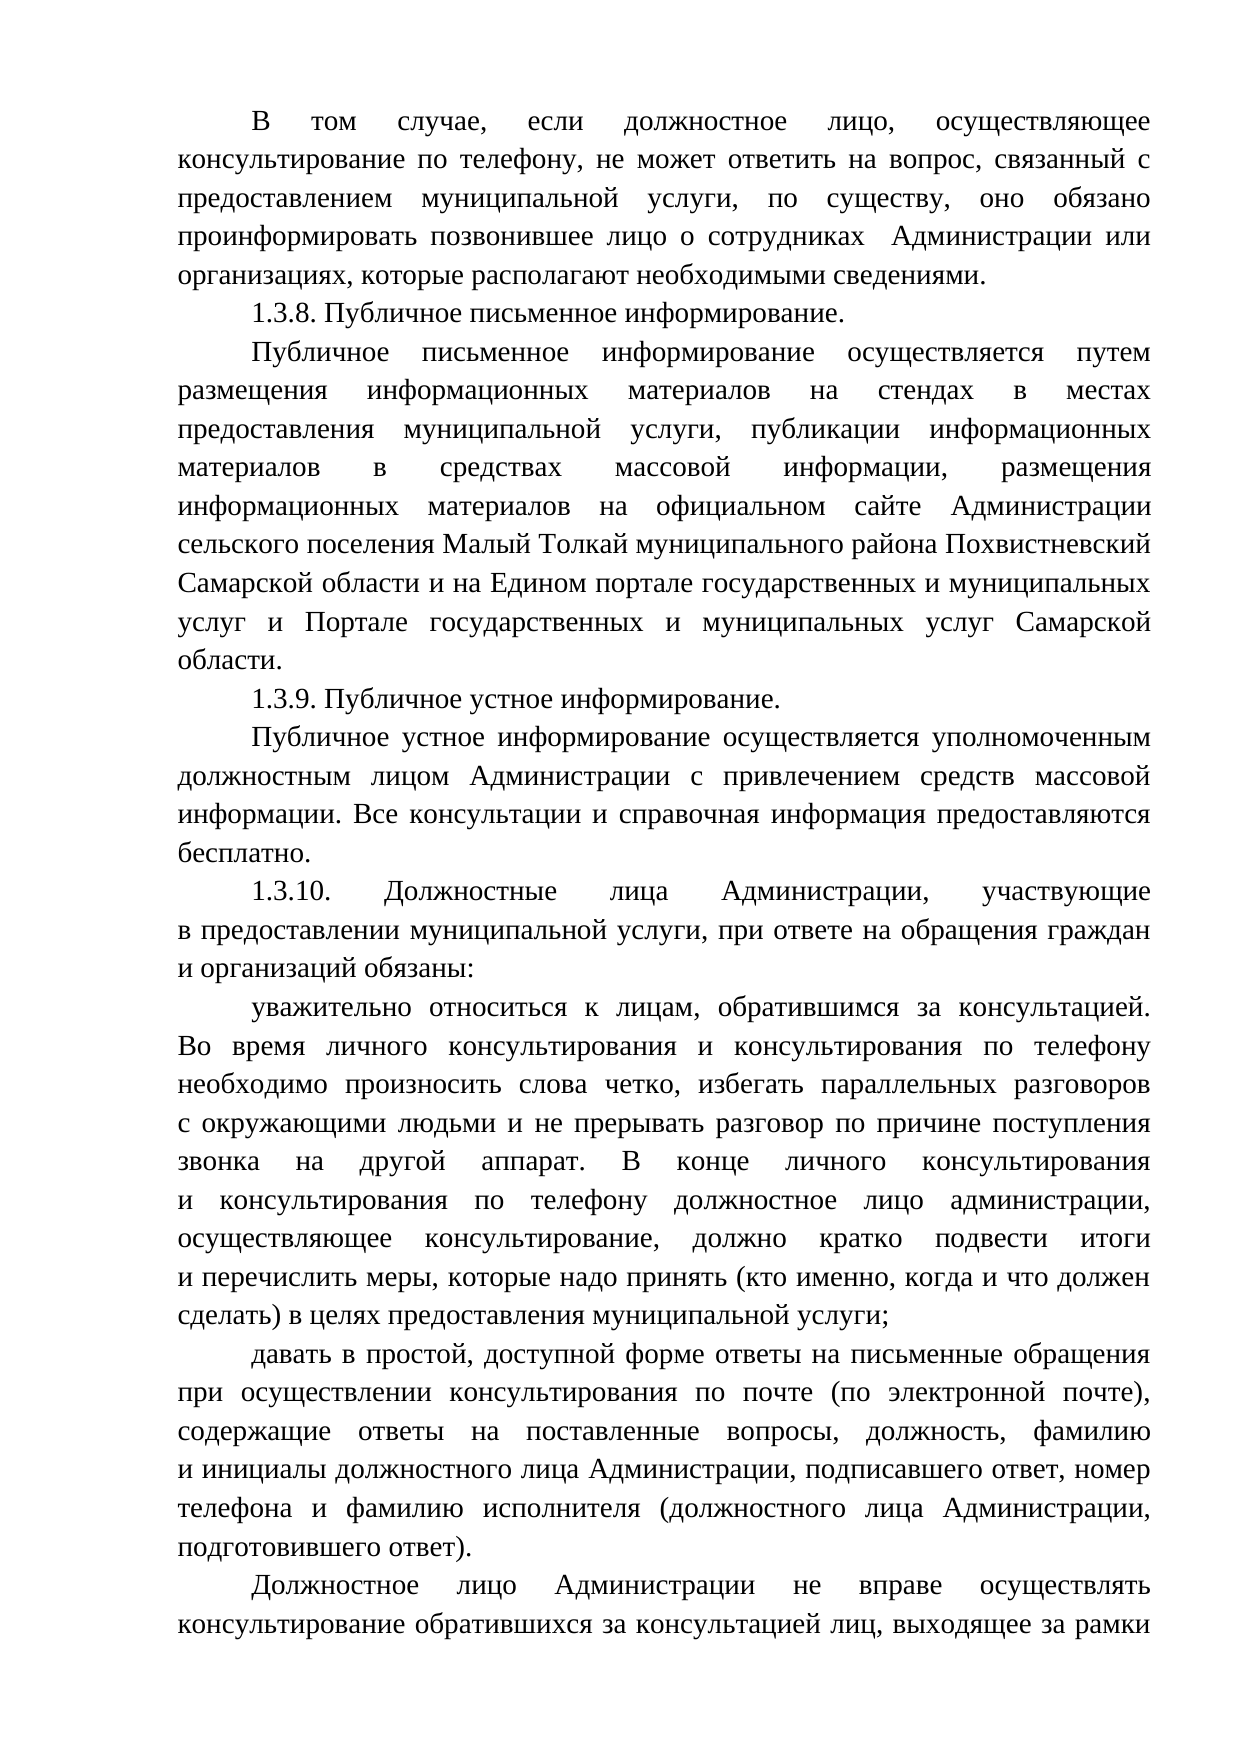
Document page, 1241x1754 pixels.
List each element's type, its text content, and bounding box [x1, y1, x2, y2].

text В том случае, если должностное лицо, осуществляющее консультирование по телефону, не может ответить на вопрос, связанный с предоставлением муниципальной услуги, по существу, оно обязано проинформировать позвонившее лицо о сотрудниках Администрации или организациях, которые располагают необходимыми сведениями. [177, 103, 1152, 290]
text 1.3.10. Должностные лица Администрации, участвующие в предоставлении муниципальной услуги, при ответе на обращения граждан и организаций обязаны: [177, 873, 1152, 984]
text 1.3.9. Публичное устное информирование. [177, 681, 1152, 714]
text Публичное устное информирование осуществляется уполномоченным должностным лицом Администрации с привлечением средств массовой информации. Все консультации и справочная информация предоставляются бесплатно. [177, 719, 1152, 868]
text давать в простой, доступной форме ответы на письменные обращения при осуществлении консультирования по почте (по электронной почте), содержащие ответы на поставленные вопросы, должность, фамилию и инициалы должностного лица Администрации, подписавшего ответ, номер телефона и фамилию исполнителя (должностного лица Администрации, подготовившего ответ). [177, 1336, 1152, 1562]
text уважительно относиться к лицам, обратившимся за консультацией. Во время личного консультирования и консультирования по телефону необходимо произносить слова четко, избегать параллельных разговоров с окружающими людьми и не прерывать разговор по причине поступления звонка на другой аппарат. В конце личного консультирования и консультирования по телефону должностное лицо администрации, осуществляющее консультирование, должно кратко подвести итоги и перечислить меры, которые надо принять (кто именно, когда и что должен сделать) в целях предоставления муниципальной услуги; [177, 989, 1152, 1331]
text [177, 1567, 1152, 1639]
text 1.3.8. Публичное письменное информирование. [177, 295, 1152, 329]
text Публичное письменное информирование осуществляется путем размещения информационных материалов на стендах в местах предоставления муниципальной услуги, публикации информационных материалов в средствах массовой информации, размещения информационных материалов на официальном сайте Администрации сельского поселения Малый Толкай муниципального района Похвистневский Самарской области и на Едином портале государственных и муниципальных услуг и Портале государственных и муниципальных услуг Самарской области. [177, 334, 1152, 676]
